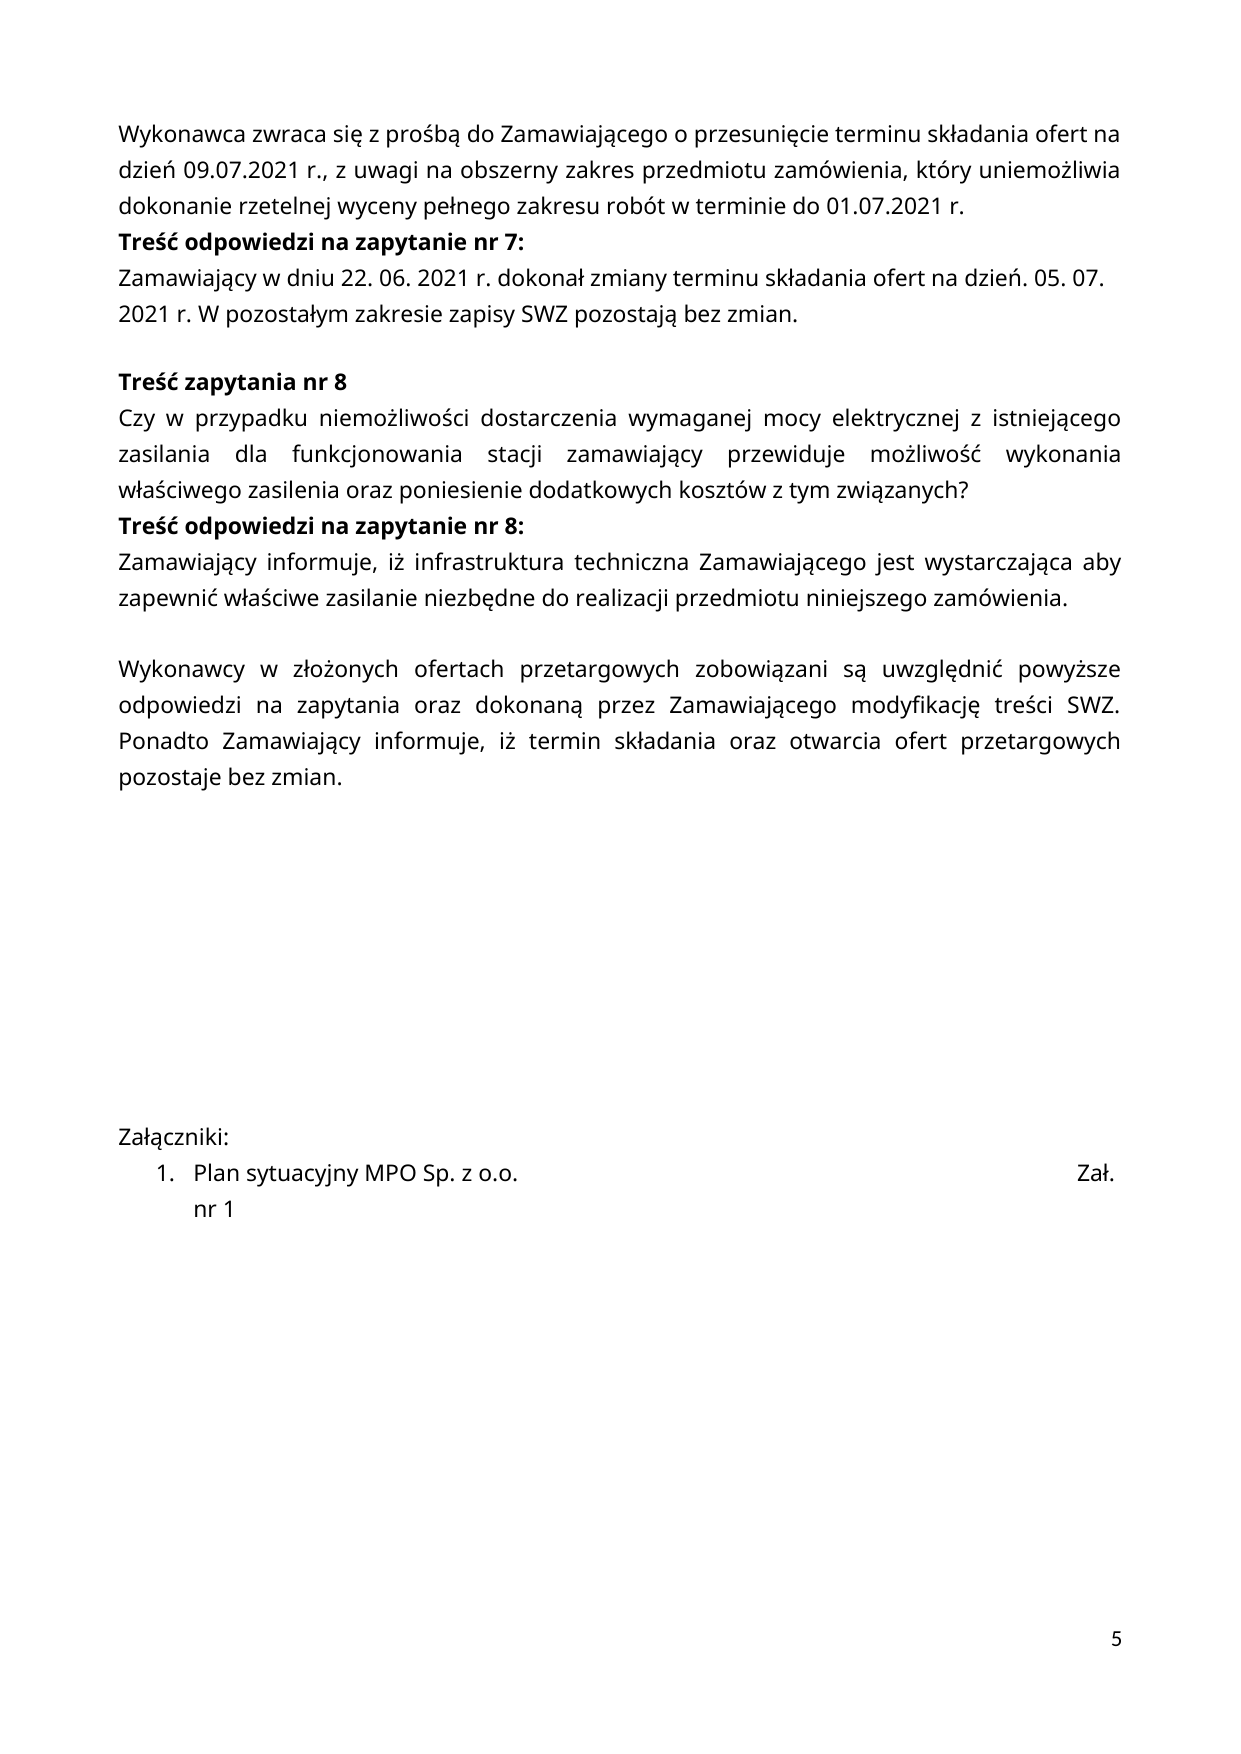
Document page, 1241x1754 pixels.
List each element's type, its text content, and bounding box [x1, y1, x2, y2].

text Załączniki: [118, 1121, 1122, 1152]
text Zamawiający informuje, iż infrastruktura techniczna Zamawiającego jest wystarczająca aby zapewnić właściwe zasilanie niezbędne do realizacji przedmiotu niniejszego zamówienia. [118, 546, 1122, 613]
text Zamawiający w dniu 22. 06. 2021 r. dokonał zmiany terminu składania ofert na dzień. 05. 07. 2021 r. W pozostałym zakresie zapisy SWZ pozostają bez zmian. [118, 262, 1122, 329]
text Treść odpowiedzi na zapytanie nr 8: [118, 510, 1122, 541]
text Wykonawca zwraca się z prośbą do Zamawiającego o przesunięcie terminu składania ofert na dzień 09.07.2021 r., z uwagi na obszerny zakres przedmiotu zamówienia, który uniemożliwia dokonanie rzetelnej wyceny pełnego zakresu robót w terminie do 01.07.2021 r. [118, 118, 1122, 221]
text Treść odpowiedzi na zapytanie nr 7: [118, 226, 1122, 257]
text Treść zapytania nr 8 [118, 366, 1122, 397]
text Czy w przypadku niemożliwości dostarczenia wymaganej mocy elektrycznej z istniejącego zasilania dla funkcjonowania stacji zamawiający przewiduje możliwość wykonania właściwego zasilenia oraz poniesienie dodatkowych kosztów z tym związanych? [118, 402, 1122, 505]
text Wykonawcy w złożonych ofertach przetargowych zobowiązani są uwzględnić powyższe odpowiedzi na zapytania oraz dokonaną przez Zamawiającego modyfikację treści SWZ. Ponadto Zamawiający informuje, iż termin składania oraz otwarcia ofert przetargowych pozostaje bez zmian. [118, 653, 1122, 792]
list Plan sytuacyjny MPO Sp. z o.o. Zał. nr 1 [156, 1157, 1122, 1224]
